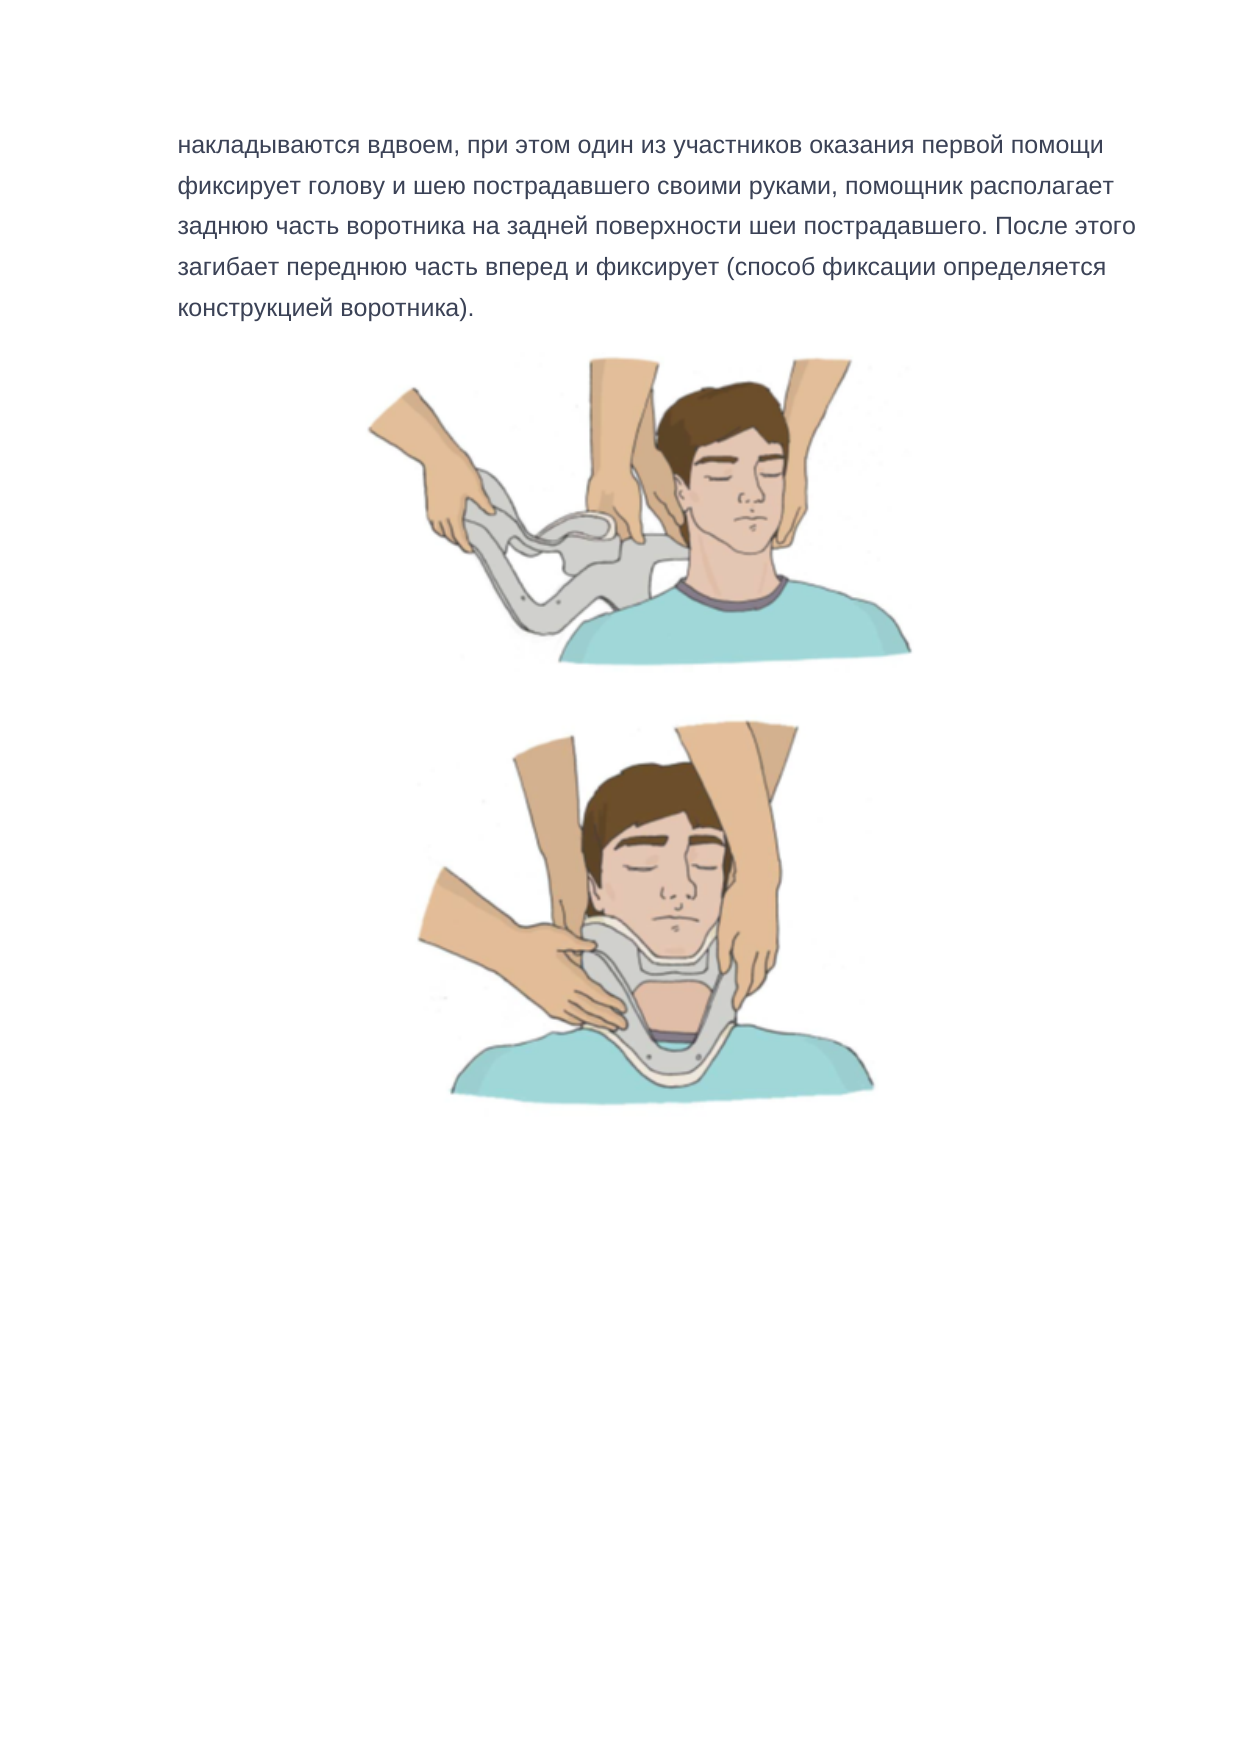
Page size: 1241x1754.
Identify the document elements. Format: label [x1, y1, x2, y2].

text [177, 118, 1152, 321]
picture [177, 352, 1054, 1142]
